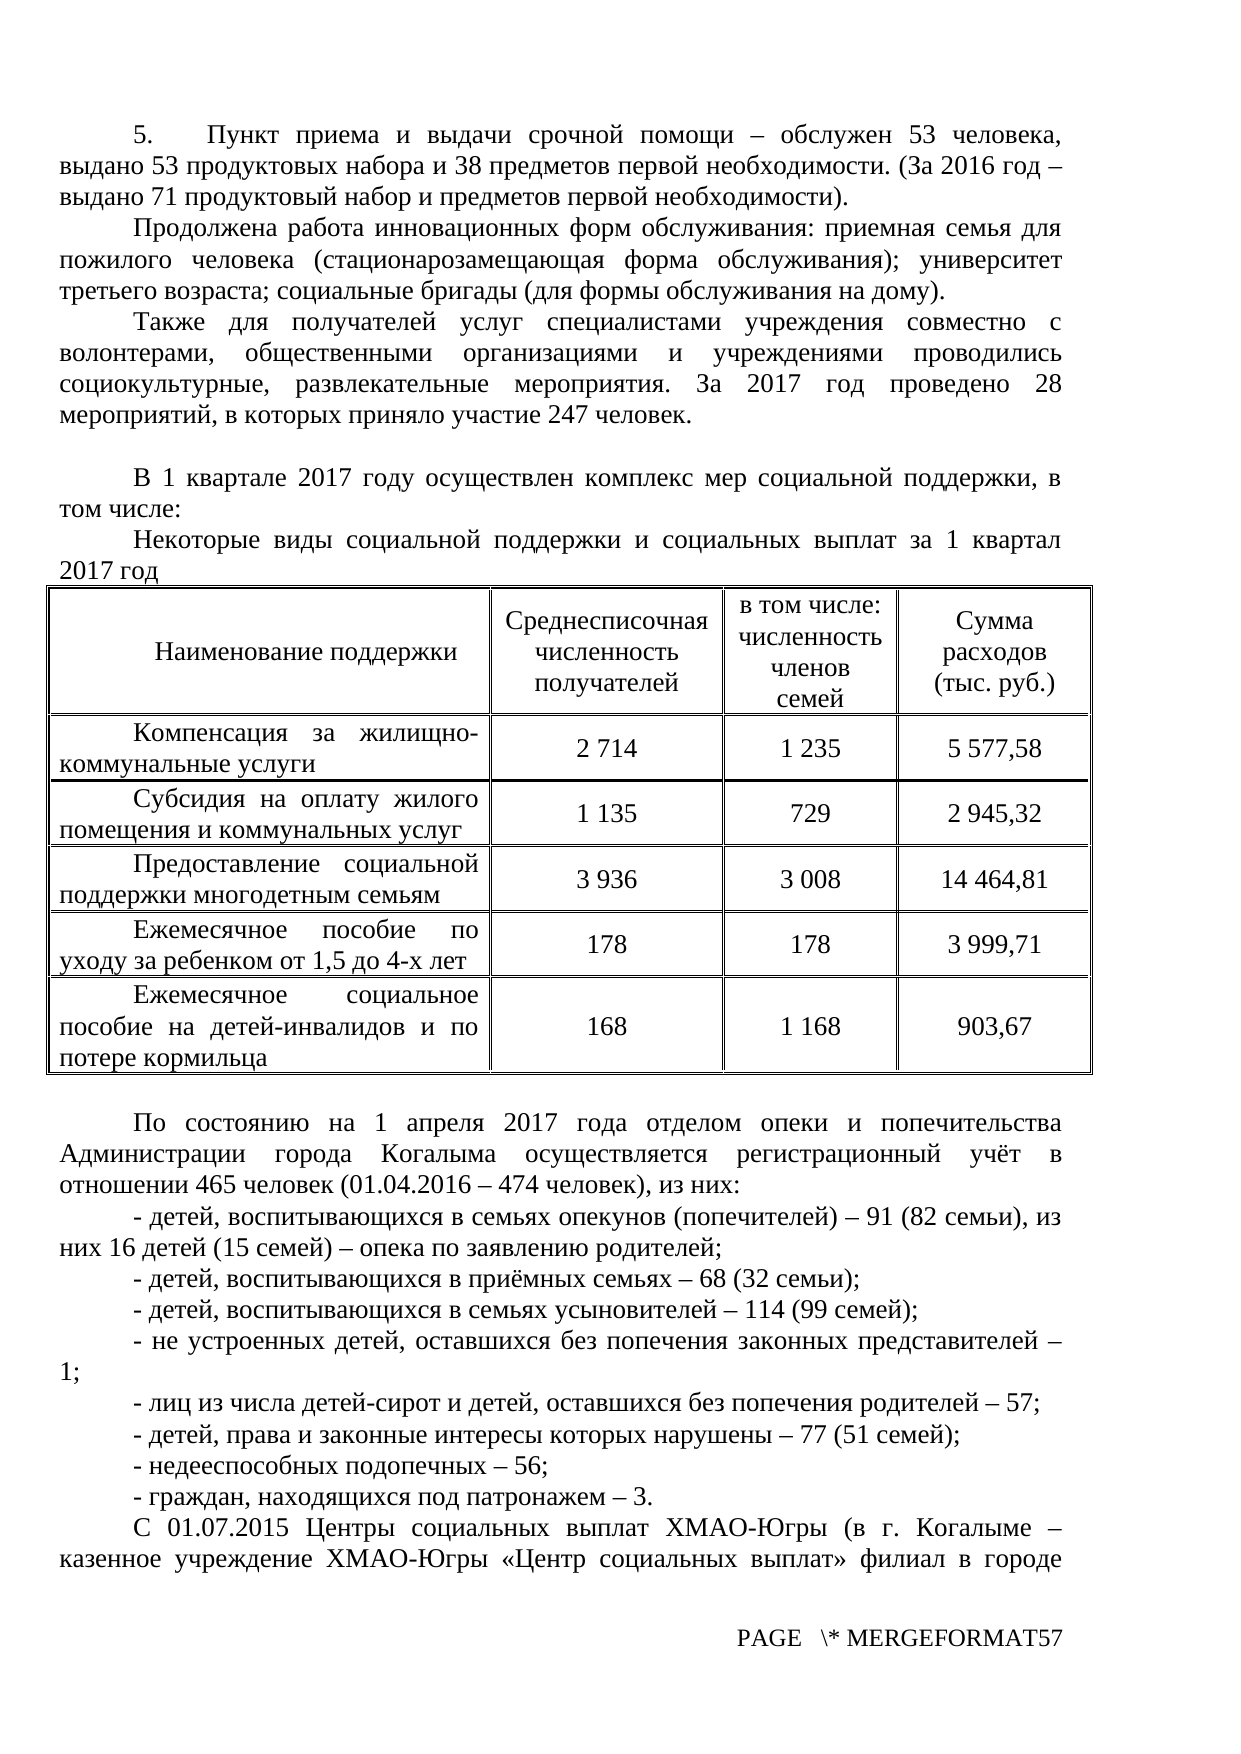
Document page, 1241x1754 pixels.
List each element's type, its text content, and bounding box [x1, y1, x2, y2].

table_cell 2 714 [492, 716, 722, 779]
text - детей, права и законные интересы которых нарушены – 77 (51 семей); [59, 1418, 1063, 1449]
text - детей, воспитывающихся в семьях опекунов (попечителей) – 91 (82 семьи), из них 16 детей (15 семей) – опека по заявлению родителей; [59, 1200, 1063, 1262]
text Также для получателей услуг специалистами учреждения совместно с волонтерами, общественными организациями и учреждениями проводились социокультурные, развлекательные мероприятия. За 2017 год проведено 28 мероприятий, в которых приняло участие 247 человек. [59, 305, 1063, 429]
text - не устроенных детей, оставшихся без попечения законных представителей – 1; [59, 1324, 1063, 1387]
text - детей, воспитывающихся в приёмных семьях – 68 (32 семьи); [59, 1262, 1063, 1293]
table_cell 903,67 [898, 975, 1090, 1072]
text - недееспособных подопечных – 56; [59, 1449, 1063, 1480]
text - граждан, находящихся под патронажем – 3. [59, 1480, 1063, 1511]
table_cell 5 577,58 [899, 713, 1090, 779]
table_cell 3 936 [492, 847, 722, 910]
table_cell 2 945,32 [899, 779, 1090, 844]
table_cell 14 464,81 [899, 844, 1090, 910]
table_cell 729 [725, 782, 896, 844]
list Пункт приема и выдачи срочной помощи – обслужен 53 человека, выдано 53 продуктовых набора и 38 предметов первой необходимости. (За 2016 год – выдано 71 продуктовый набор и предметов первой необходимости). [59, 118, 1063, 212]
table_cell 1 235 [725, 716, 896, 779]
table_cell 168 [490, 975, 723, 1072]
text В 1 квартале 2017 году осуществлен комплекс мер социальной поддержки, в том числе: [59, 461, 1063, 523]
table_header Среднесписочная численность получателей [490, 586, 723, 713]
table_header Сумма расходов (тыс. руб.) [898, 589, 1090, 713]
table_cell 178 [492, 913, 722, 975]
text Некоторые виды социальной поддержки и социальных выплат за 1 квартал 2017 год [59, 523, 1063, 585]
table_cell Предоставление социальной поддержки многодетным семьям [50, 844, 489, 910]
table_cell 1 168 [723, 978, 897, 1072]
text Продолжена работа инновационных форм обслуживания: приемная семья для пожилого человека (стационарозамещающая форма обслуживания); университет третьего возраста; социальные бригады (для формы обслуживания на дому). [59, 212, 1063, 305]
table_header в том числе: численность членов семей [723, 588, 897, 713]
table_cell Ежемесячное пособие по уходу за ребенком от 1,5 до 4-х лет [50, 910, 489, 975]
text - детей, воспитывающихся в семьях усыновителей – 114 (99 семей); [59, 1293, 1063, 1324]
table_header Наименование поддержки [50, 589, 490, 713]
table_cell 3 999,71 [899, 910, 1090, 975]
text - лиц из числа детей-сирот и детей, оставшихся без попечения родителей – 57; [59, 1387, 1063, 1418]
table_cell Субсидия на оплату жилого помещения и коммунальных услуг [50, 779, 489, 844]
table_cell 178 [725, 913, 896, 975]
table_cell 3 008 [725, 847, 896, 910]
text По состоянию на 1 апреля 2017 года отделом опеки и попечительства Администрации города Когалыма осуществляется регистрационный учёт в отношении 465 человек (01.04.2016 – 474 человек), из них: [59, 1106, 1063, 1200]
table_cell Компенсация за жилищно-коммунальные услуги [50, 713, 489, 779]
table_cell 1 135 [492, 782, 722, 844]
table_cell Ежемесячное социальное пособие на детей-инвалидов и по потере кормильца [50, 975, 490, 1072]
